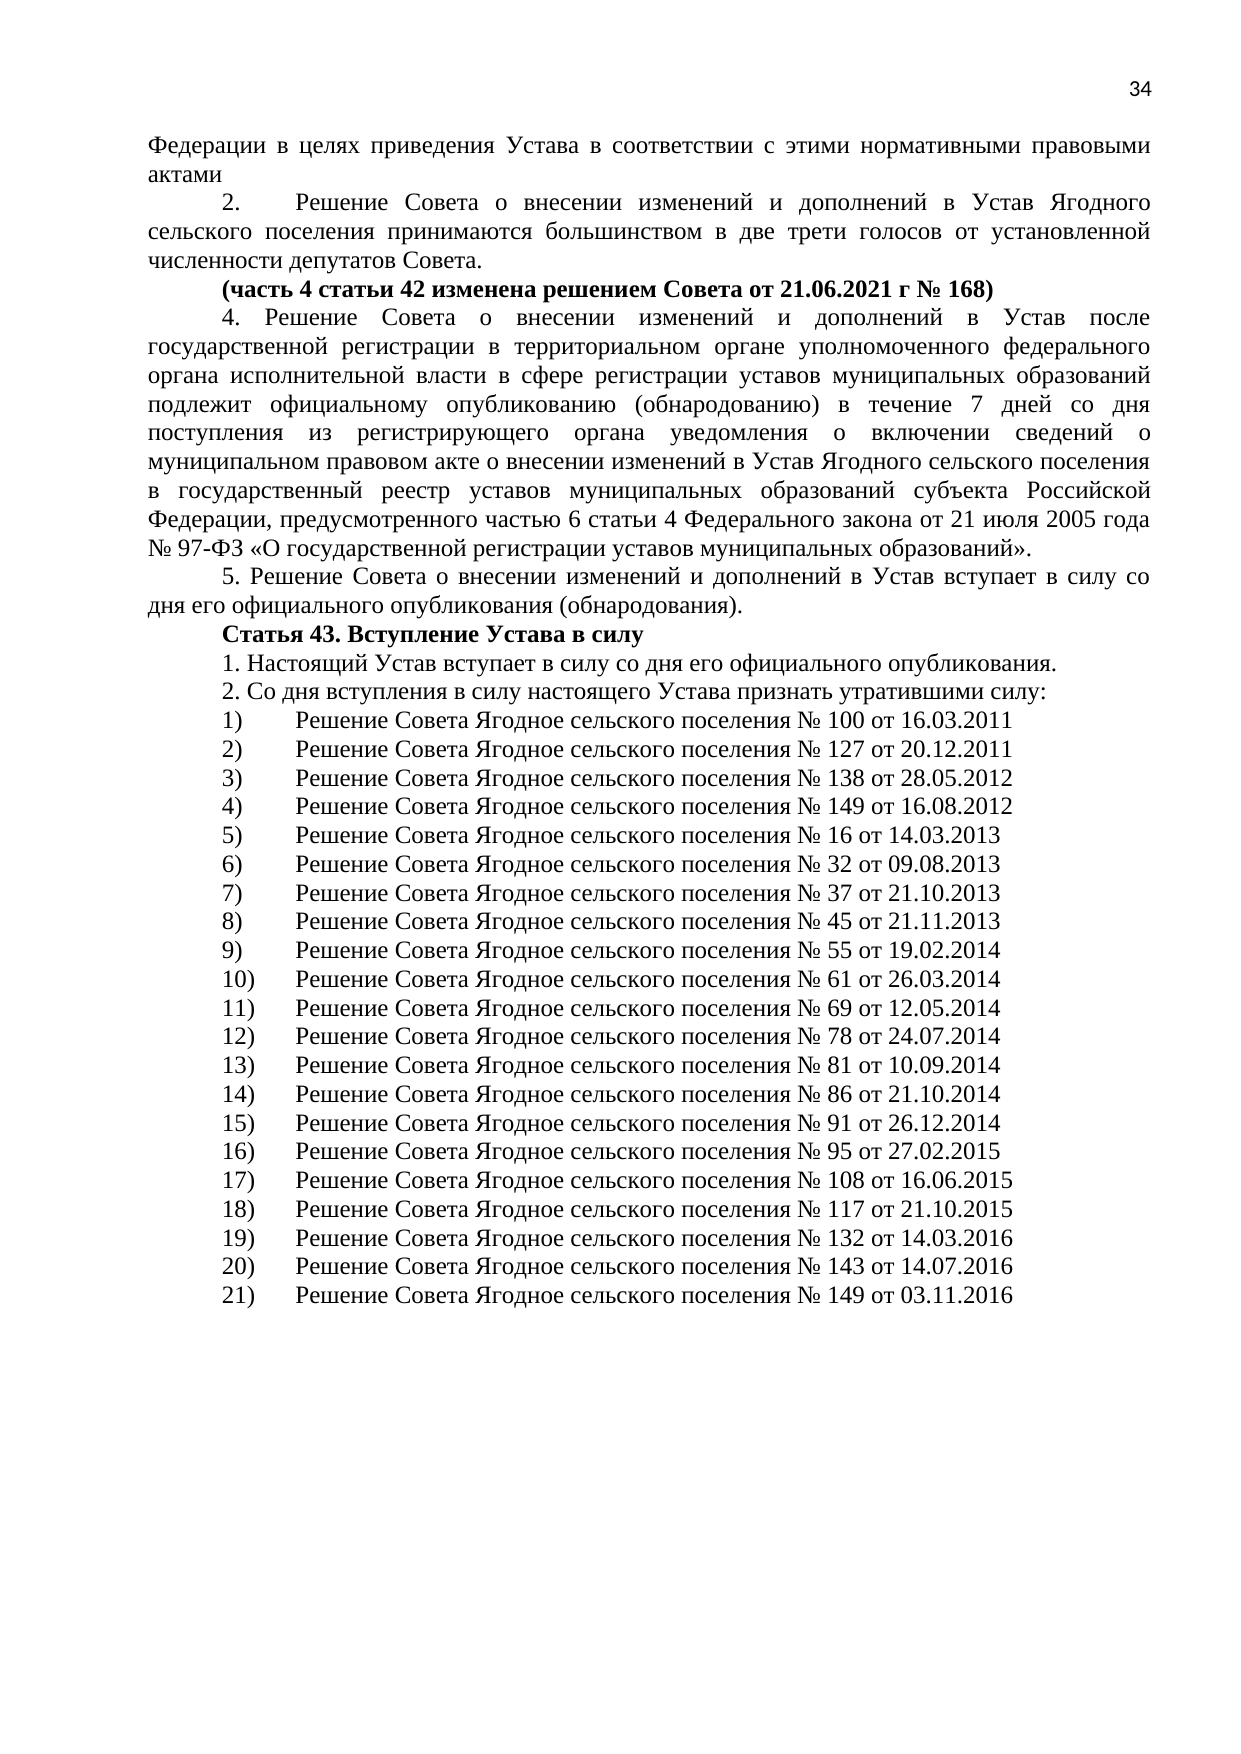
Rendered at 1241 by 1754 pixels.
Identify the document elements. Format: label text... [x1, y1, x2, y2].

list Решение Совета Ягодное сельского поселения № 143 от 14.07.2016 [148, 1251, 1152, 1280]
list Решение Совета Ягодное сельского поселения № 127 от 20.12.2011 [148, 734, 1152, 763]
list Решение Совета Ягодное сельского поселения № 117 от 21.10.2015 [148, 1194, 1152, 1223]
list Решение Совета Ягодное сельского поселения № 149 от 16.08.2012 [148, 791, 1152, 820]
list Решение Совета Ягодное сельского поселения № 108 от 16.06.2015 [148, 1165, 1152, 1194]
list Решение Совета Ягодное сельского поселения № 100 от 16.03.2011 [148, 705, 1152, 734]
list Решение Совета Ягодное сельского поселения № 132 от 14.03.2016 [148, 1223, 1152, 1251]
list Решение Совета Ягодное сельского поселения № 86 от 21.10.2014 [148, 1079, 1152, 1108]
list Решение Совета Ягодное сельского поселения № 69 от 12.05.2014 [148, 993, 1152, 1021]
list Решение Совета Ягодное сельского поселения № 61 от 26.03.2014 [148, 964, 1152, 993]
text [148, 130, 1152, 187]
text Статья 43. Вступление Устава в силу [148, 619, 1152, 648]
list Решение Совета о внесении изменений и дополнений в Устав Ягодного сельского поселения принимаются большинством в две трети голосов от установленной численности депутатов Совета. [148, 187, 1152, 274]
list Решение Совета Ягодное сельского поселения № 37 от 21.10.2013 [148, 878, 1152, 906]
list Решение Совета Ягодное сельского поселения № 32 от 09.08.2013 [148, 849, 1152, 878]
text 2. Со дня вступления в силу настоящего Устава признать утратившими силу: [148, 676, 1152, 705]
list Решение Совета Ягодное сельского поселения № 55 от 19.02.2014 [148, 935, 1152, 964]
list Решение Совета Ягодное сельского поселения № 91 от 26.12.2014 [148, 1108, 1152, 1136]
text 4. Решение Совета о внесении изменений и дополнений в Устав после государственной регистрации в территориальном органе уполномоченного федерального органа исполнительной власти в сфере регистрации уставов муниципальных образований подлежит официальному опубликованию (обнародованию) в течение 7 дней со дня поступления из регистрирующего органа уведомления о включении сведений о муниципальном правовом акте о внесении изменений в Устав Ягодного сельского поселения в государственный реестр уставов муниципальных образований субъекта Российской Федерации, предусмотренного частью 6 статьи 4 Федерального закона от 21 июля 2005 года № 97-ФЗ «О государственной регистрации уставов муниципальных образований». [148, 302, 1152, 561]
text 1. Настоящий Устав вступает в силу со дня его официального опубликования. [148, 648, 1152, 676]
list Решение Совета Ягодное сельского поселения № 149 от 03.11.2016 [148, 1280, 1152, 1309]
list Решение Совета Ягодное сельского поселения № 95 от 27.02.2015 [148, 1136, 1152, 1165]
list Решение Совета Ягодное сельского поселения № 138 от 28.05.2012 [148, 763, 1152, 791]
list Решение Совета Ягодное сельского поселения № 78 от 24.07.2014 [148, 1021, 1152, 1050]
list Решение Совета Ягодное сельского поселения № 81 от 10.09.2014 [148, 1050, 1152, 1079]
list Решение Совета Ягодное сельского поселения № 45 от 21.11.2013 [148, 906, 1152, 935]
list (часть 4 статьи 42 изменена решением Совета от 21.06.2021 г № 168) [148, 274, 1152, 302]
list Решение Совета Ягодное сельского поселения № 16 от 14.03.2013 [148, 820, 1152, 849]
text 5. Решение Совета о внесении изменений и дополнений в Устав вступает в силу со дня его официального опубликования (обнародования). [148, 561, 1152, 619]
